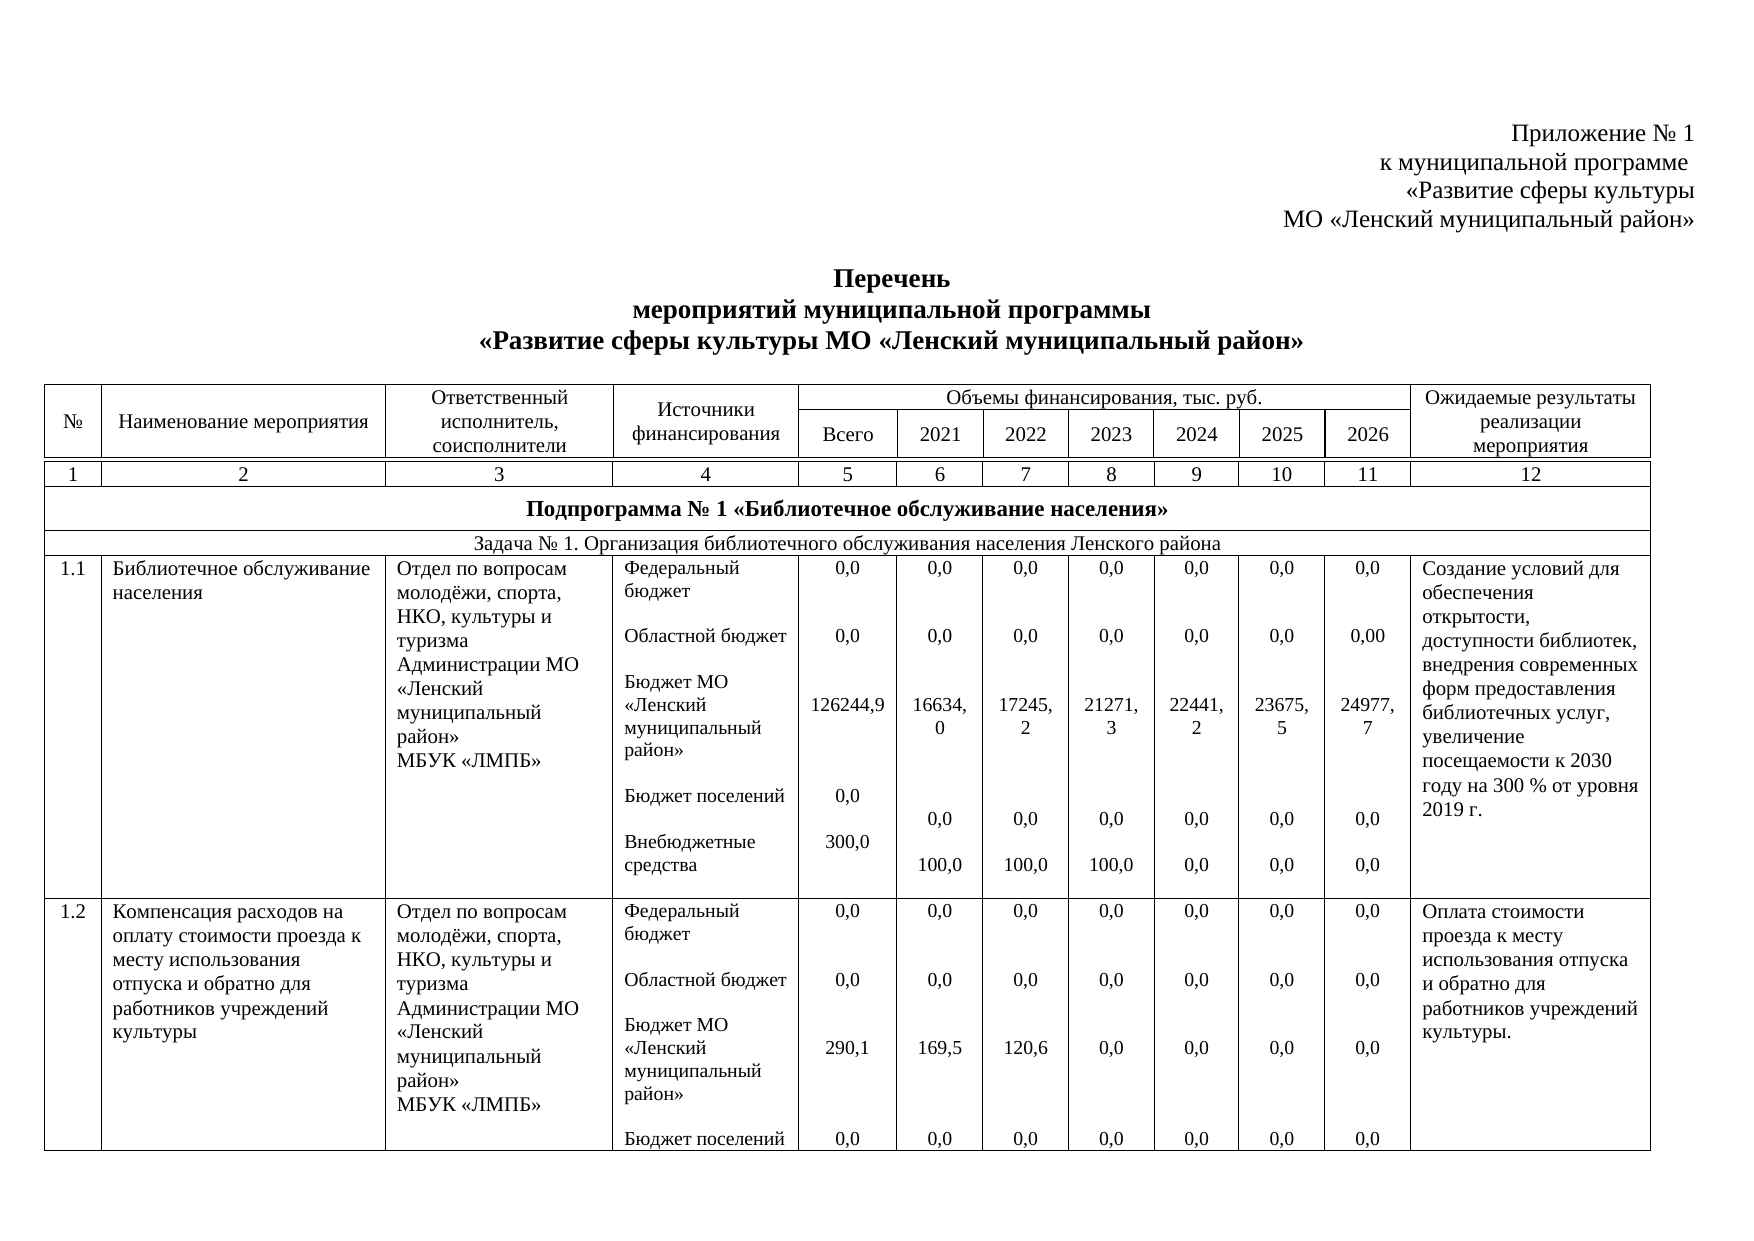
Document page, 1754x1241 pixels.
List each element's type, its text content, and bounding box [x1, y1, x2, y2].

table_cell 0,0 0,0 23675,5 0,0 0,0 [1239, 556, 1324, 898]
table_header Наименование мероприятия [102, 385, 385, 457]
table_header 9 [1155, 462, 1238, 486]
table_cell 2021 [898, 410, 983, 457]
table_cell 0,0 0,0 17245,2 0,0 100,0 [983, 556, 1068, 898]
table_header № [45, 385, 101, 457]
table_cell 0,0 0,0 0,0 0,0 0,0 [1239, 899, 1324, 1150]
table_header Ожидаемые результаты реализации мероприятия [1411, 385, 1650, 457]
table_header 4 [613, 462, 798, 486]
table_header Источники финансирования [614, 385, 798, 457]
table_header 11 [1325, 462, 1410, 486]
table_cell 1.2 [45, 899, 101, 1150]
table_header 8 [1069, 462, 1154, 486]
table_header 5 [799, 462, 896, 486]
table_cell 0,0 0,0 0,0 0,0 0,0 [1155, 899, 1238, 1150]
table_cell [102, 899, 385, 1150]
table_cell 0,0 0,0 0,0 0,0 0,0 [1069, 899, 1154, 1150]
table_header Ответственный исполнитель, соисполнители [386, 385, 613, 457]
table_cell 0,0 0,0 16634,0 0,0 100,0 [897, 556, 982, 898]
table_cell 0,0 0,0 290,1 0,0 0,0 [799, 899, 896, 1150]
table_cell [386, 899, 612, 1150]
table_header 2 [102, 462, 385, 486]
table_cell 2023 [1069, 410, 1153, 457]
text МО «Ленский муниципальный район» [89, 204, 1695, 233]
table_cell 2024 [1154, 410, 1239, 457]
text Приложение № 1 [89, 118, 1695, 147]
table_cell 0,0 0,0 0,0 0,0 0,0 [1325, 899, 1410, 1150]
table_cell 0,0 0,0 169,5 0,0 0,0 [897, 899, 982, 1150]
table_cell 0,0 0,0 120,6 0,0 0,0 [983, 899, 1068, 1150]
table_header 1 [45, 462, 101, 486]
table_cell Федеральный бюджет Областной бюджет Бюджет МО «Ленский муниципальный район» Бюджет поселений Внебюджетные средства [613, 556, 798, 898]
table_cell 0,0 0,00 24977,7 0,0 0,0 [1325, 556, 1410, 898]
table_cell 2025 [1240, 410, 1324, 457]
table_cell Задача № 1. Организация библиотечного обслуживания населения Ленского района [45, 531, 1650, 555]
table_cell Создание условий для обеспечения открытости, доступности библиотек, внедрения современных форм предоставления библиотечных услуг, увеличение посещаемости к 2030 году на 300 % от уровня 2019 г. [1411, 556, 1650, 898]
text «Развитие сферы культуры МО «Ленский муниципальный район» [89, 324, 1695, 355]
table_cell Подпрограмма № 1 «Библиотечное обслуживание населения» [45, 487, 1650, 530]
table_cell Всего [799, 410, 897, 457]
table_header 3 [386, 462, 612, 486]
table_cell Отдел по вопросам молодёжи, спорта, НКО, культуры и туризма Администрации МО «Ленский муниципальный район» МБУК «ЛМПБ» [386, 556, 612, 898]
table_header 6 [897, 462, 982, 486]
text Перечень [89, 262, 1695, 293]
table_cell 0,0 0,0 126244,9 0,0 300,0 [799, 556, 896, 898]
table_header 10 [1239, 462, 1324, 486]
table_cell 2022 [984, 410, 1068, 457]
table_cell 0,0 0,0 22441,2 0,0 0,0 [1155, 556, 1238, 898]
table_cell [613, 899, 798, 1150]
text мероприятий муниципальной программы [89, 293, 1695, 324]
table_cell 2026 [1326, 410, 1410, 457]
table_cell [1411, 899, 1650, 1150]
table_header 12 [1411, 462, 1650, 486]
table_cell 0,0 0,0 21271,3 0,0 100,0 [1069, 556, 1154, 898]
table_cell 1.1 [45, 556, 101, 898]
text к муниципальной программе «Развитие сферы культуры [89, 147, 1695, 204]
table_cell Библиотечное обслуживание населения [102, 556, 385, 898]
table_header 7 [983, 462, 1068, 486]
table_header Объемы финансирования, тыс. руб. [799, 385, 1410, 409]
